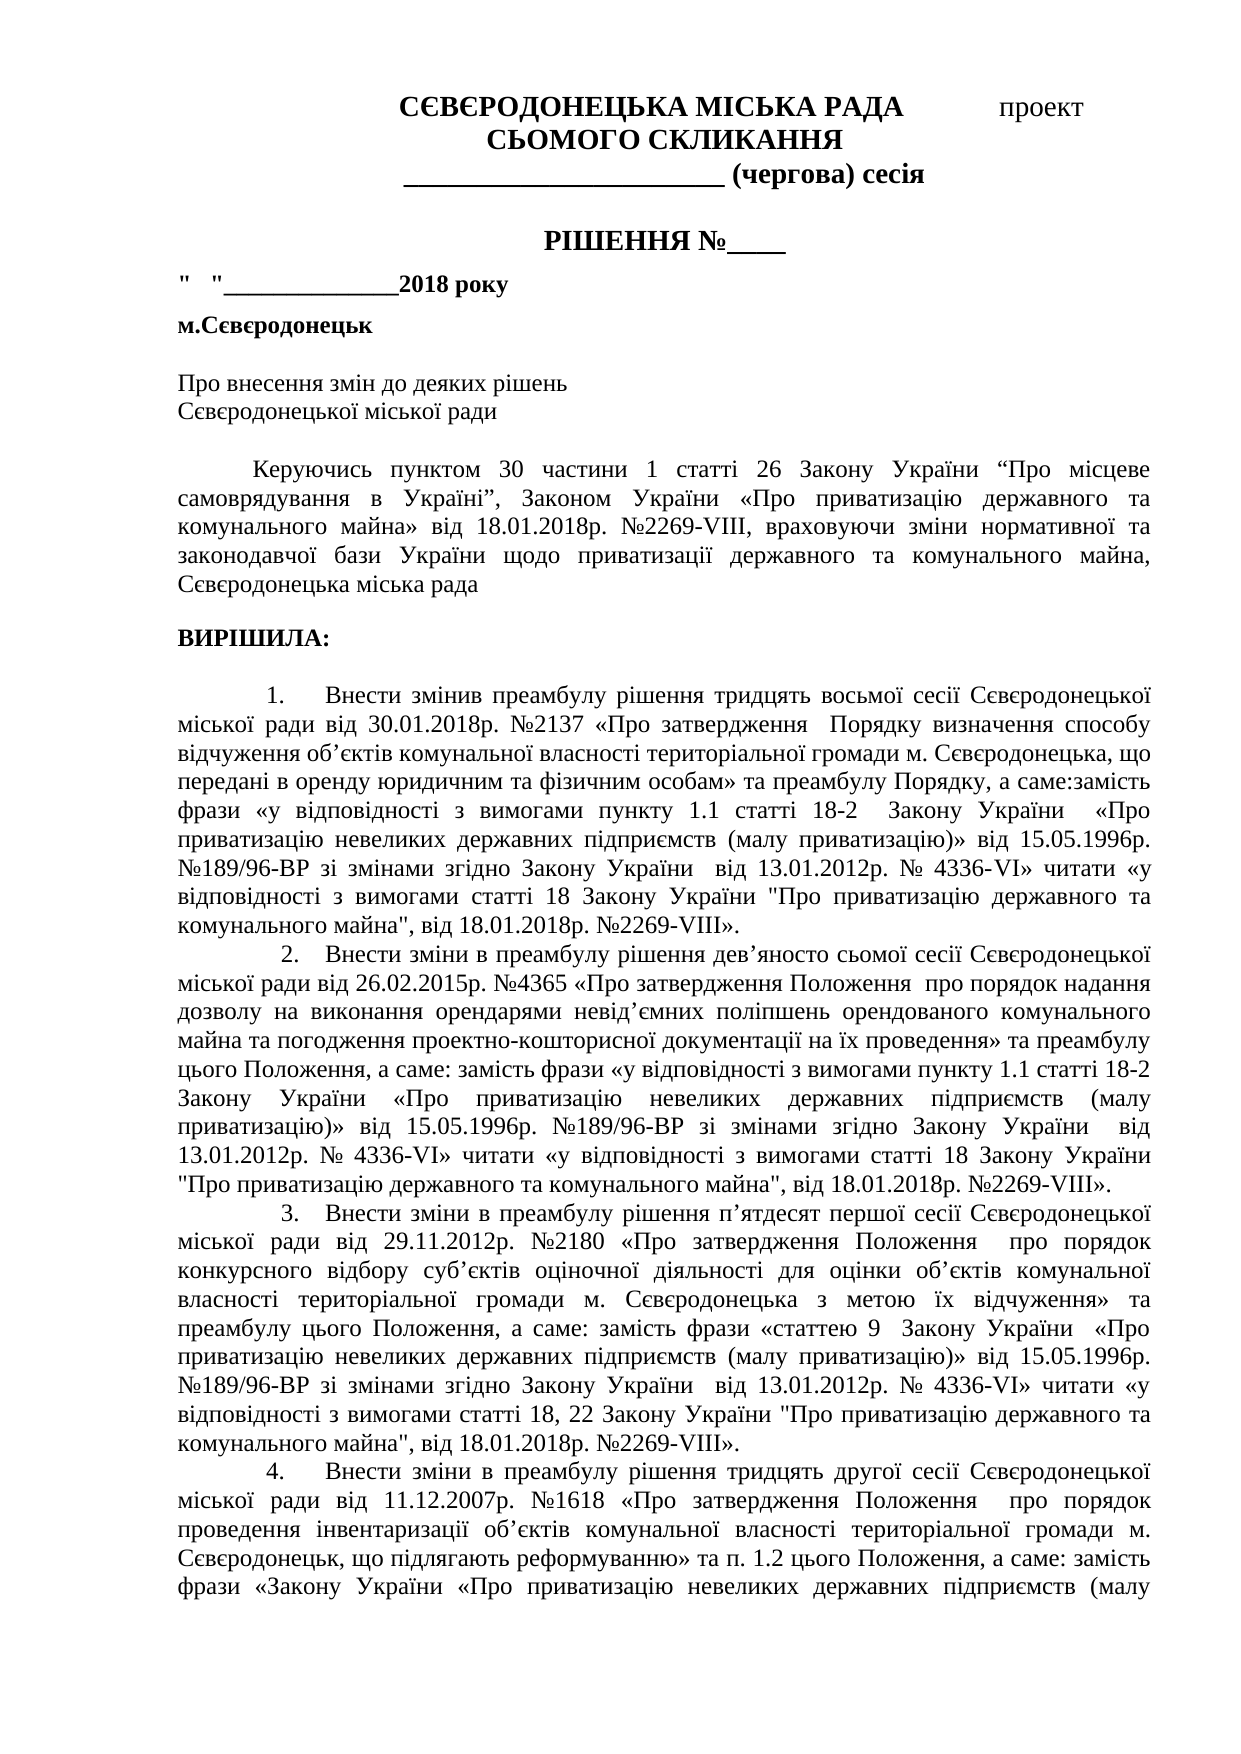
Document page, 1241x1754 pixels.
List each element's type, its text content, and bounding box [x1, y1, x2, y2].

text " "______________2018 року [177, 269, 1152, 298]
text м.Сєвєродонецьк [177, 310, 1152, 339]
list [177, 1456, 1152, 1600]
text Про внесення змін до деяких рішень [177, 368, 1152, 396]
list Внести зміни в преамбулу рішення п’ятдесят першої сесії Сєвєродонецької міської ради від 29.11.2012р. №2180 «Про затвердження Положення про порядок конкурсного відбору суб’єктів оціночної діяльності для оцінки об’єктів комунальної власності територіальної громади м. Сєвєродонецька з метою їх відчуження» та преамбулу цього Положення, а саме: замість фрази «статтею 9 Закону України «Про приватизацію невеликих державних підприємств (малу приватизацію)» від 15.05.1996р. №189/96-ВР зі змінами згідно Закону України від 13.01.2012р. № 4336-VI» читати «у відповідності з вимогами статті 18, 22 Закону України "Про приватизацію державного та комунального майна", від 18.01.2018р. №2269-VIII». [177, 1198, 1152, 1456]
list Внести зміни в преамбулу рішення дев’яносто сьомої сесії Сєвєродонецької міської ради від 26.02.2015р. №4365 «Про затвердження Положення про порядок надання дозволу на виконання орендарями невід’ємних поліпшень орендованого комунального майна та погодження проектно-кошторисної документації на їх проведення» та преамбулу цього Положення, а саме: замість фрази «у відповідності з вимогами пункту 1.1 статті 18-2 Закону України «Про приватизацію невеликих державних підприємств (малу приватизацію)» від 15.05.1996р. №189/96-ВР зі змінами згідно Закону України від 13.01.2012р. № 4336-VI» читати «у відповідності з вимогами статті 18 Закону України "Про приватизацію державного та комунального майна", від 18.01.2018р. №2269-VIII». [177, 939, 1152, 1198]
text ______________________ (чергова) сесія [177, 156, 1152, 189]
text СЄВЄРОДОНЕЦЬКА МIСЬКА РАДА проект [177, 89, 1152, 122]
subtitle РIШЕННЯ №____ [177, 223, 1152, 256]
text Керуючись пунктом 30 частини 1 статті 26 Закону України “Про місцеве самоврядування в Україні”, Законом України «Про приватизацію державного та комунального майна» від 18.01.2018р. №2269-VIII, враховуючи зміни нормативної та законодавчої бази України щодо приватизації державного та комунального майна, Сєвєродонецька мiська рада [177, 454, 1152, 598]
list Внести змінив преамбулу рішення тридцять восьмої сесії Сєвєродонецької міської ради від 30.01.2018р. №2137 «Про затвердження Порядку визначення способу відчуження об’єктів комунальної власності територіальної громади м. Сєвєродонецька, що передані в оренду юридичним та фізичним особам» та преамбулу Порядку, а саме:замість фрази «у відповідності з вимогами пункту 1.1 статті 18-2 Закону України «Про приватизацію невеликих державних підприємств (малу приватизацію)» від 15.05.1996р. №189/96-ВР зі змінами згідно Закону України від 13.01.2012р. № 4336-VI» читати «у відповідності з вимогами статті 18 Закону України "Про приватизацію державного та комунального майна", від 18.01.2018р. №2269-VIII». [177, 680, 1152, 939]
text СЬОМОГО СКЛИКАННЯ [177, 122, 1152, 156]
text Сєвєродонецької міської ради [177, 396, 1152, 425]
text ВИРIШИЛА: [177, 623, 1152, 651]
